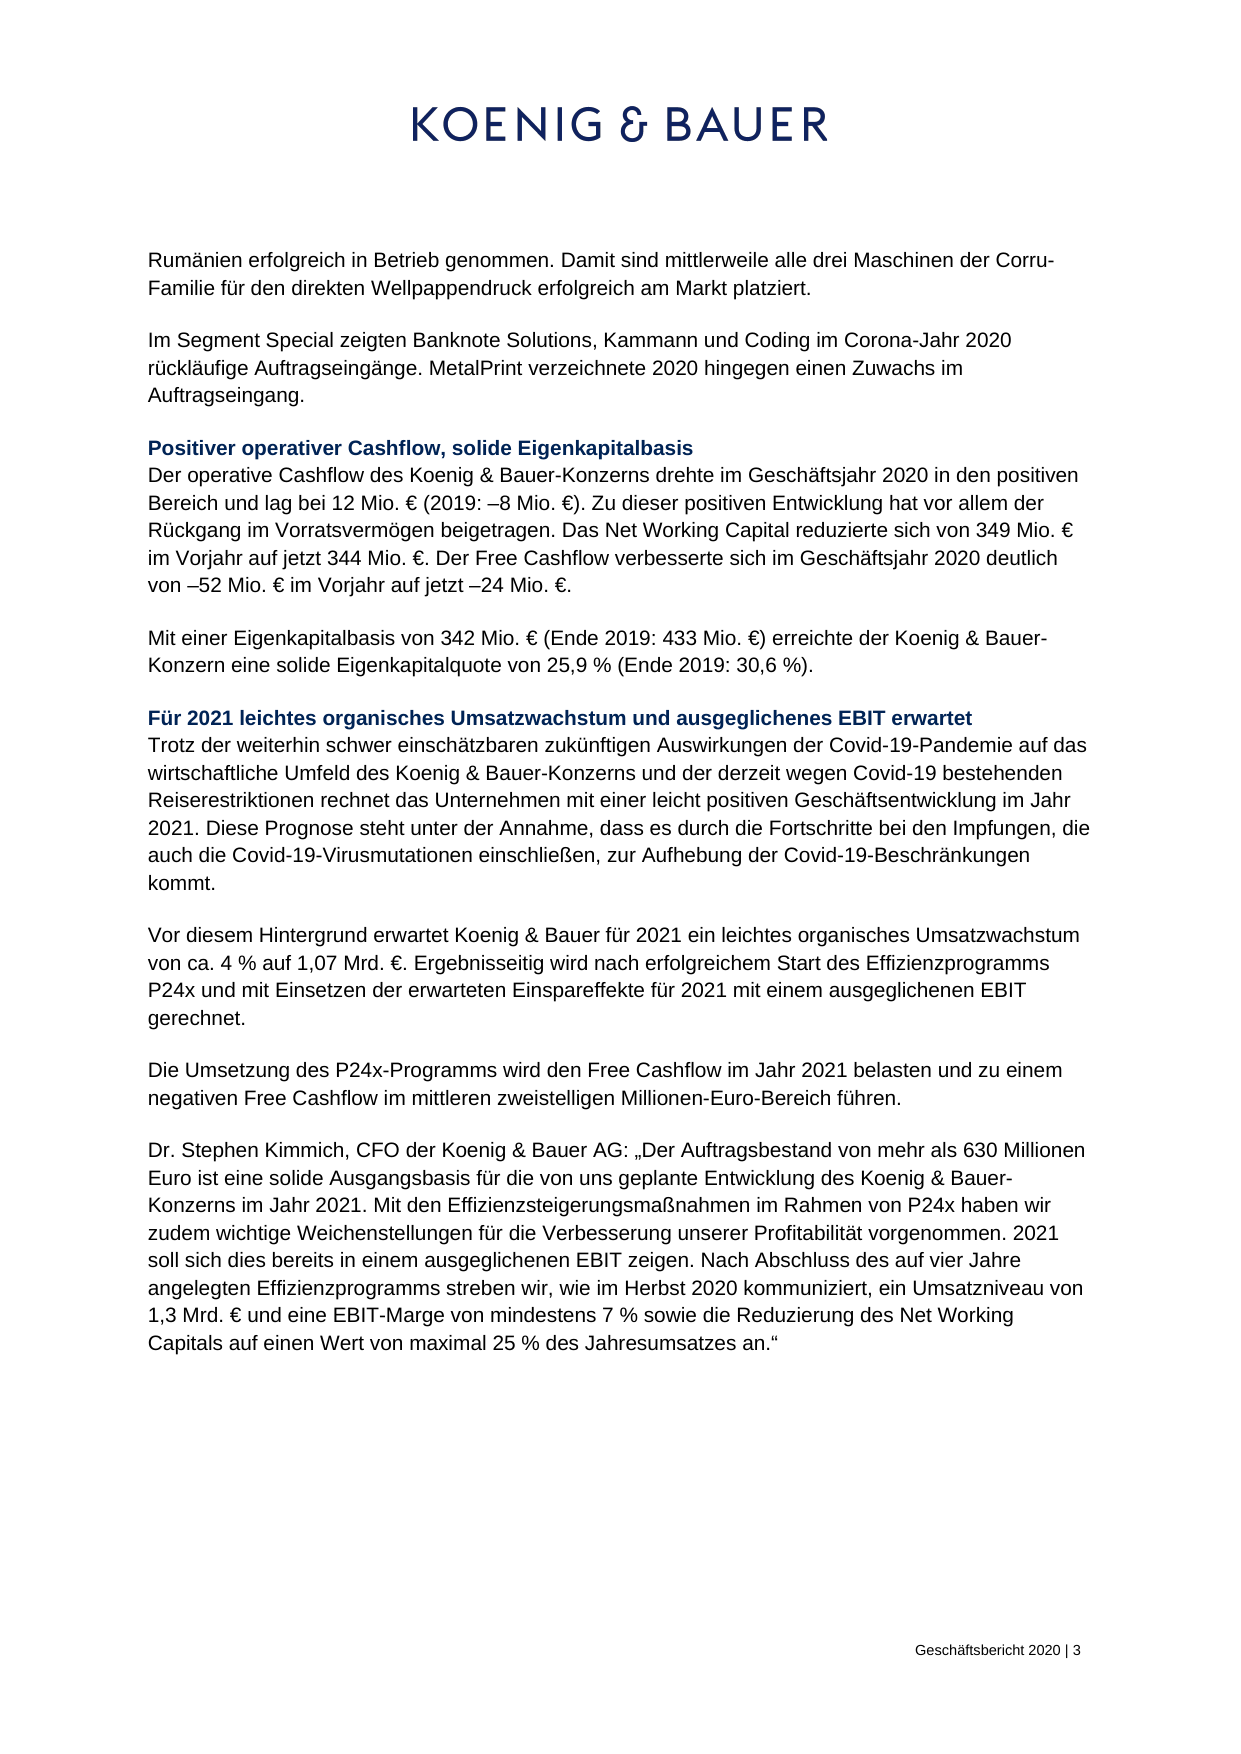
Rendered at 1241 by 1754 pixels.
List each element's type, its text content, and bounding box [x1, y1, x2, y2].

text Dr. Stephen Kimmich, CFO der Koenig & Bauer AG: „Der Auftragsbestand von mehr als 630 Millionen Euro ist eine solide Ausgangsbasis für die von uns geplante Entwicklung des Koenig & Bauer-Konzerns im Jahr 2021. Mit den Effizienzsteigerungsmaßnahmen im Rahmen von P24x haben wir zudem wichtige Weichenstellungen für die Verbesserung unserer Profitabilität vorgenommen. 2021 soll sich dies bereits in einem ausgeglichenen EBIT zeigen. Nach Abschluss des auf vier Jahre angelegten Effizienzprogramms streben wir, wie im Herbst 2020 kommuniziert, ein Umsatzniveau von 1,3 Mrd. € und eine EBIT-Marge von mindestens 7 % sowie die Reduzierung des Net Working Capitals auf einen Wert von maximal 25 % des Jahresumsatzes an.“ [148, 1138, 1092, 1354]
subtitle Positiver operativer Cashflow, solide Eigenkapitalbasis [148, 436, 1092, 459]
text Trotz der weiterhin schwer einschätzbaren zukünftigen Auswirkungen der Covid-19-Pandemie auf das wirtschaftliche Umfeld des Koenig & Bauer-Konzerns und der derzeit wegen Covid-19 bestehenden Reiserestriktionen rechnet das Unternehmen mit einer leicht positiven Geschäftsentwicklung im Jahr 2021. Diese Prognose steht unter der Annahme, dass es durch die Fortschritte bei den Impfungen, die auch die Covid-19-Virusmutationen einschließen, zur Aufhebung der Covid-19-Beschränkungen kommt. [148, 733, 1092, 894]
text Mit einer Eigenkapitalbasis von 342 Mio. € (Ende 2019: 433 Mio. €) erreichte der Koenig & Bauer-Konzern eine solide Eigenkapitalquote von 25,9 % (Ende 2019: 30,6 %). [148, 626, 1092, 677]
text Vor diesem Hintergrund erwartet Koenig & Bauer für 2021 ein leichtes organisches Umsatzwachstum von ca. 4 % auf 1,07 Mrd. €. Ergebnisseitig wird nach erfolgreichem Start des Effizienzprogramms P24x und mit Einsetzen der erwarteten Einspareffekte für 2021 mit einem ausgeglichenen EBIT gerechnet. [148, 923, 1092, 1029]
text Der operative Cashflow des Koenig & Bauer-Konzerns drehte im Geschäftsjahr 2020 in den positiven Bereich und lag bei 12 Mio. € (2019: –8 Mio. €). Zu dieser positiven Entwicklung hat vor allem der Rückgang im Vorratsvermögen beigetragen. Das Net Working Capital reduzierte sich von 349 Mio. € im Vorjahr auf jetzt 344 Mio. €. Der Free Cashflow verbesserte sich im Geschäftsjahr 2020 deutlich von –52 Mio. € im Vorjahr auf jetzt –24 Mio. €. [148, 463, 1092, 597]
text Die Umsetzung des P24x-Programms wird den Free Cashflow im Jahr 2021 belasten und zu einem negativen Free Cashflow im mittleren zweistelligen Millionen-Euro-Bereich führen. [148, 1058, 1092, 1109]
text Im Segment Special zeigten Banknote Solutions, Kammann und Coding im Corona-Jahr 2020 rückläufige Auftragseingänge. MetalPrint verzeichnete 2020 hingegen einen Zuwachs im Auftragseingang. [148, 328, 1092, 407]
subtitle Für 2021 leichtes organisches Umsatzwachstum und ausgeglichenes EBIT erwartet [148, 706, 1092, 729]
picture [413, 106, 828, 142]
